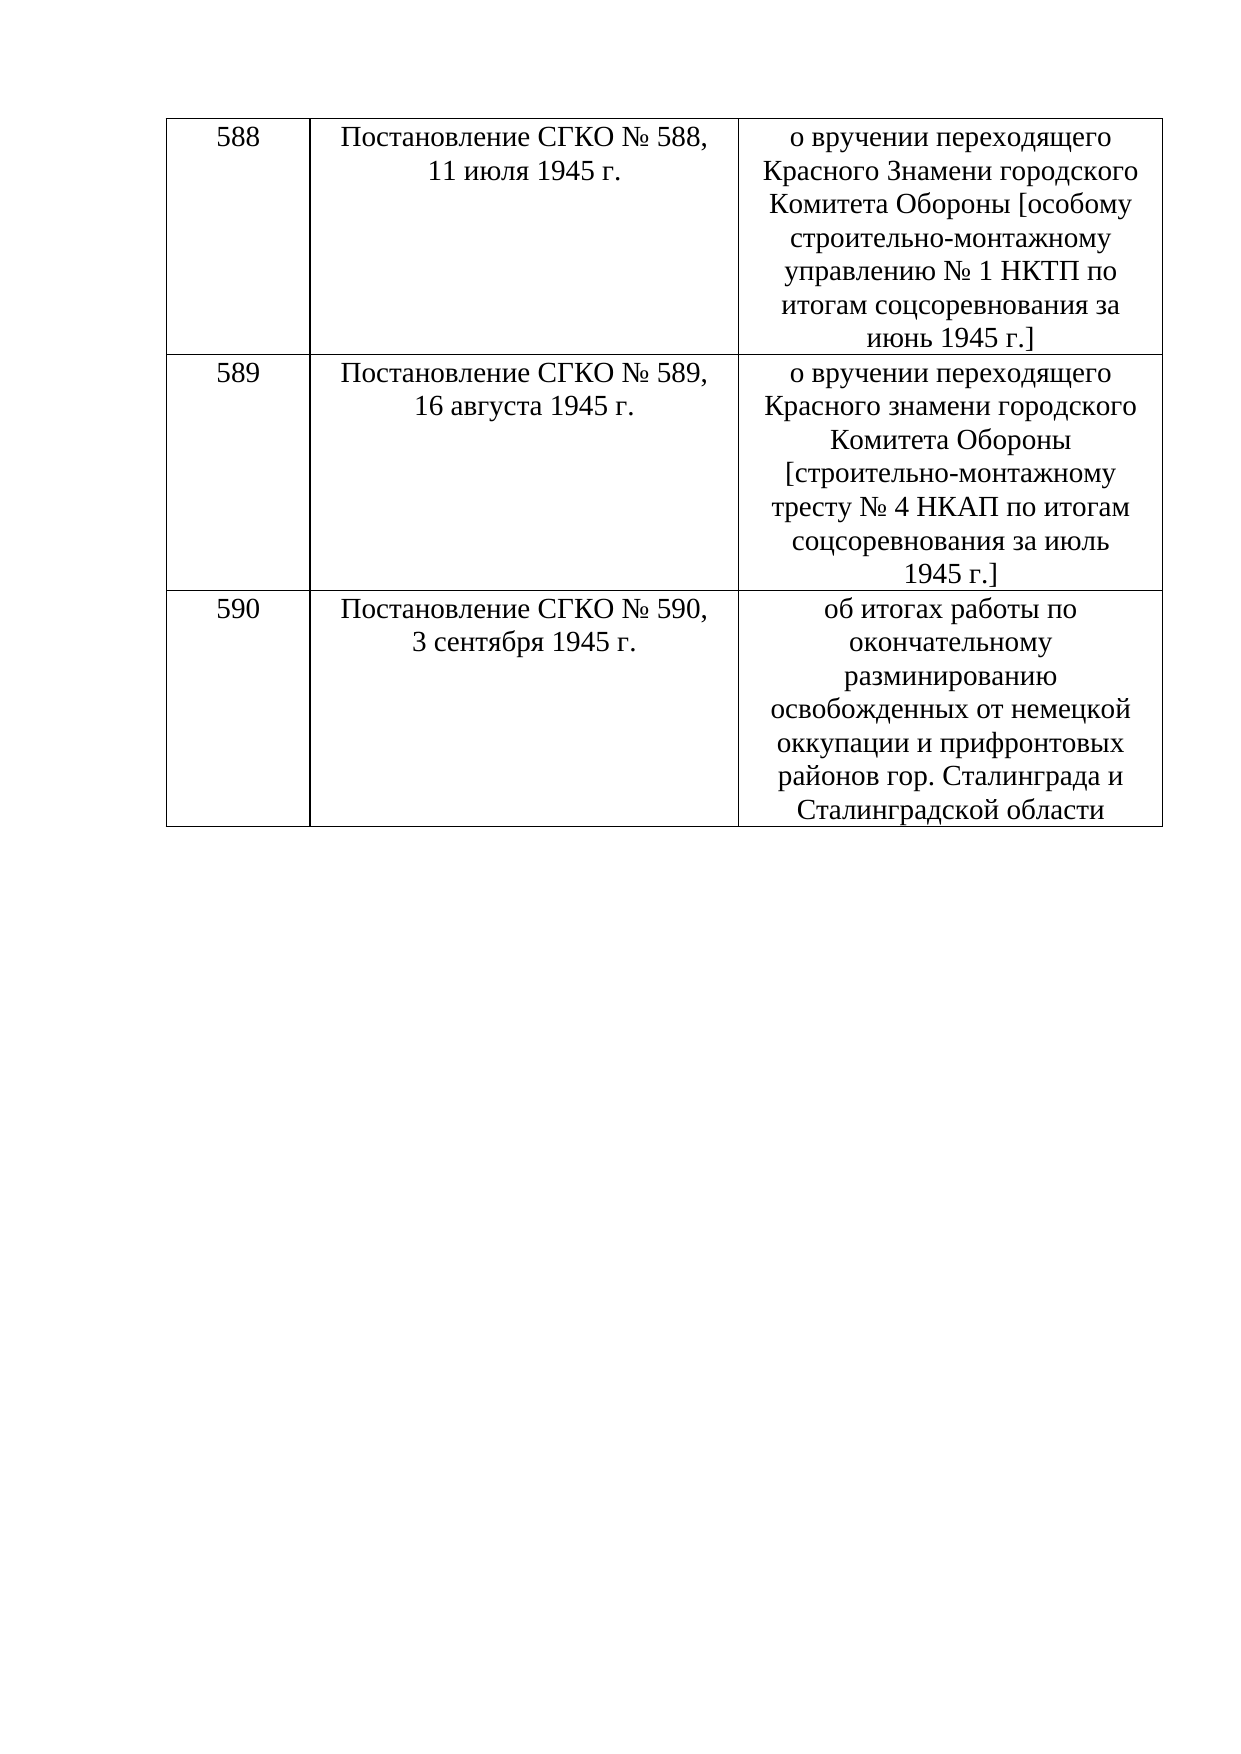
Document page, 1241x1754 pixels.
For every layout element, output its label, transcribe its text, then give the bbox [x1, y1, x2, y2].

table_cell о вручении переходящего Красного знамени городского Комитета Обороны [строительно-монтажному тресту № 4 НКАП по итогам соцсоревнования за июль 1945 г.] [739, 355, 1162, 590]
table_cell 590 [167, 591, 309, 826]
table_cell Постановление СГКО № 588, 11 июля 1945 г. [311, 119, 738, 354]
table_cell об итогах работы по окончательному разминированию освобожденных от немецкой оккупации и прифронтовых районов гор. Сталинграда и Сталинградской области [739, 591, 1162, 826]
table_cell 588 [167, 119, 309, 354]
table_cell Постановление СГКО № 590, 3 сентября 1945 г. [311, 591, 738, 826]
table_cell о вручении переходящего Красного Знамени городского Комитета Обороны [особому строительно-монтажному управлению № 1 НКТП по итогам соцсоревнования за июнь 1945 г.] [739, 119, 1162, 354]
table_cell 589 [167, 355, 309, 590]
table_cell Постановление СГКО № 589, 16 августа 1945 г. [311, 355, 738, 590]
